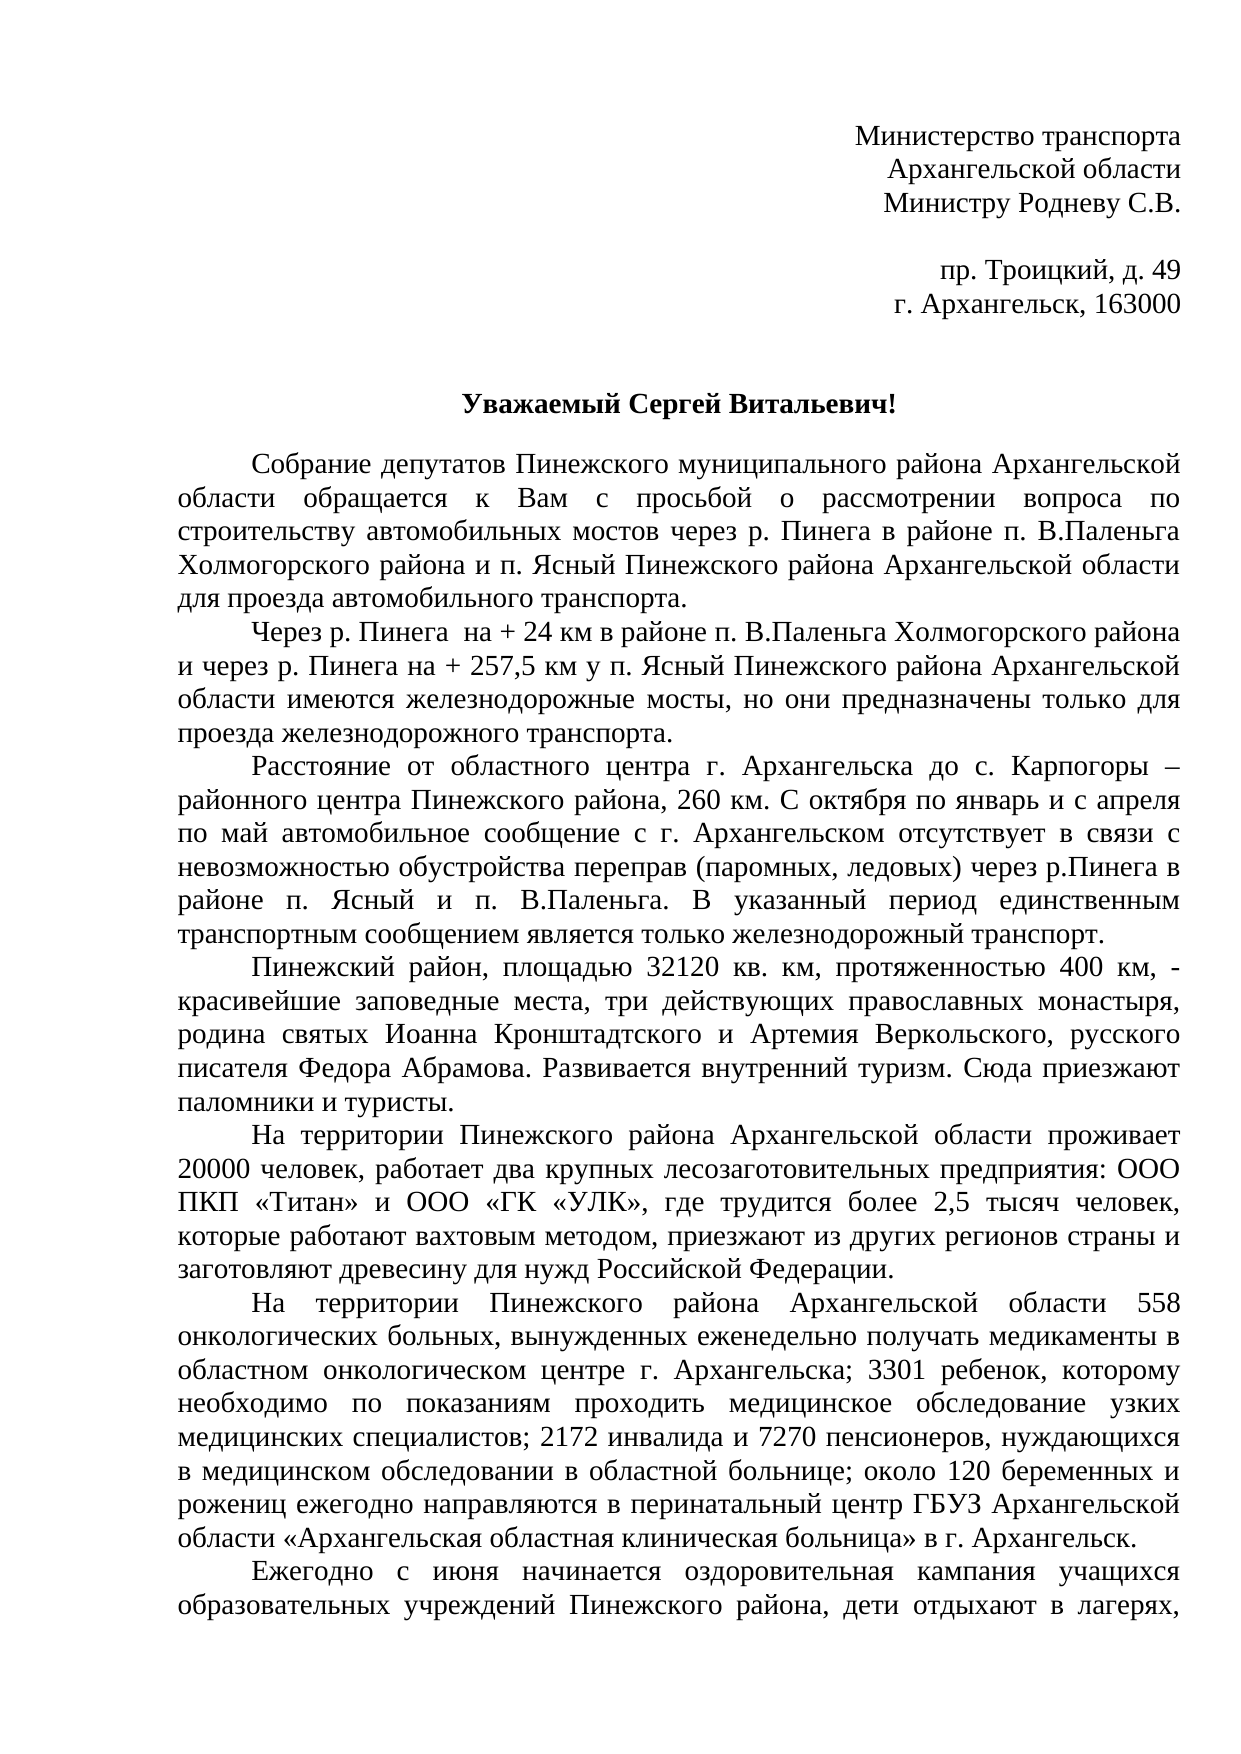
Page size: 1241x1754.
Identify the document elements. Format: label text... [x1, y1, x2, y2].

text Министру Родневу С.В. [177, 185, 1181, 219]
text Расстояние от областного центра г. Архангельска до с. Карпогоры – районного центра Пинежского района, 260 км. С октября по январь и с апреля по май автомобильное сообщение с г. Архангельском отсутствует в связи с невозможностью обустройства переправ (паромных, ледовых) через р.Пинега в районе п. Ясный и п. В.Паленьга. В указанный период единственным транспортным сообщением является только железнодорожный транспорт. [177, 748, 1181, 949]
text На территории Пинежского района Архангельской области 558 онкологических больных, вынужденных еженедельно получать медикаменты в областном онкологическом центре г. Архангельска; 3301 ребенок, которому необходимо по показаниям проходить медицинское обследование узких медицинских специалистов; 2172 инвалида и 7270 пенсионеров, нуждающихся в медицинском обследовании в областной больнице; около 120 беременных и рожениц ежегодно направляются в перинатальный центр ГБУЗ Архангельской области «Архангельская областная клиническая больница» в г. Архангельск. [177, 1285, 1181, 1553]
text Собрание депутатов Пинежского муниципального района Архангельской области обращается к Вам с просьбой о рассмотрении вопроса по строительству автомобильных мостов через р. Пинега в районе п. В.Паленьга Холмогорского района и п. Ясный Пинежского района Архангельской области для проезда автомобильного транспорта. [177, 446, 1181, 614]
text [177, 1553, 1181, 1620]
text Министерство транспорта [177, 118, 1181, 152]
text Через р. Пинега на + 24 км в районе п. В.Паленьга Холмогорского района и через р. Пинега на + 257,5 км у п. Ясный Пинежского района Архангельской области имеются железнодорожные мосты, но они предназначены только для проезда железнодорожного транспорта. [177, 614, 1181, 748]
text На территории Пинежского района Архангельской области проживает 20000 человек, работает два крупных лесозаготовительных предприятия: ООО ПКП «Титан» и ООО «ГК «УЛК», где трудится более 2,5 тысяч человек, которые работают вахтовым методом, приезжают из других регионов страны и заготовляют древесину для нужд Российской Федерации. [177, 1117, 1181, 1285]
text Архангельской области [177, 152, 1181, 185]
text Уважаемый Сергей Витальевич! [177, 386, 1181, 420]
text г. Архангельск, 163000 [177, 286, 1181, 319]
text Пинежский район, площадью 32120 кв. км, протяженностью 400 км, - красивейшие заповедные места, три действующих православных монастыря, родина святых Иоанна Кронштадтского и Артемия Веркольского, русского писателя Федора Абрамова. Развивается внутренний туризм. Сюда приезжают паломники и туристы. [177, 949, 1181, 1117]
text пр. Троицкий, д. 49 [177, 252, 1181, 286]
